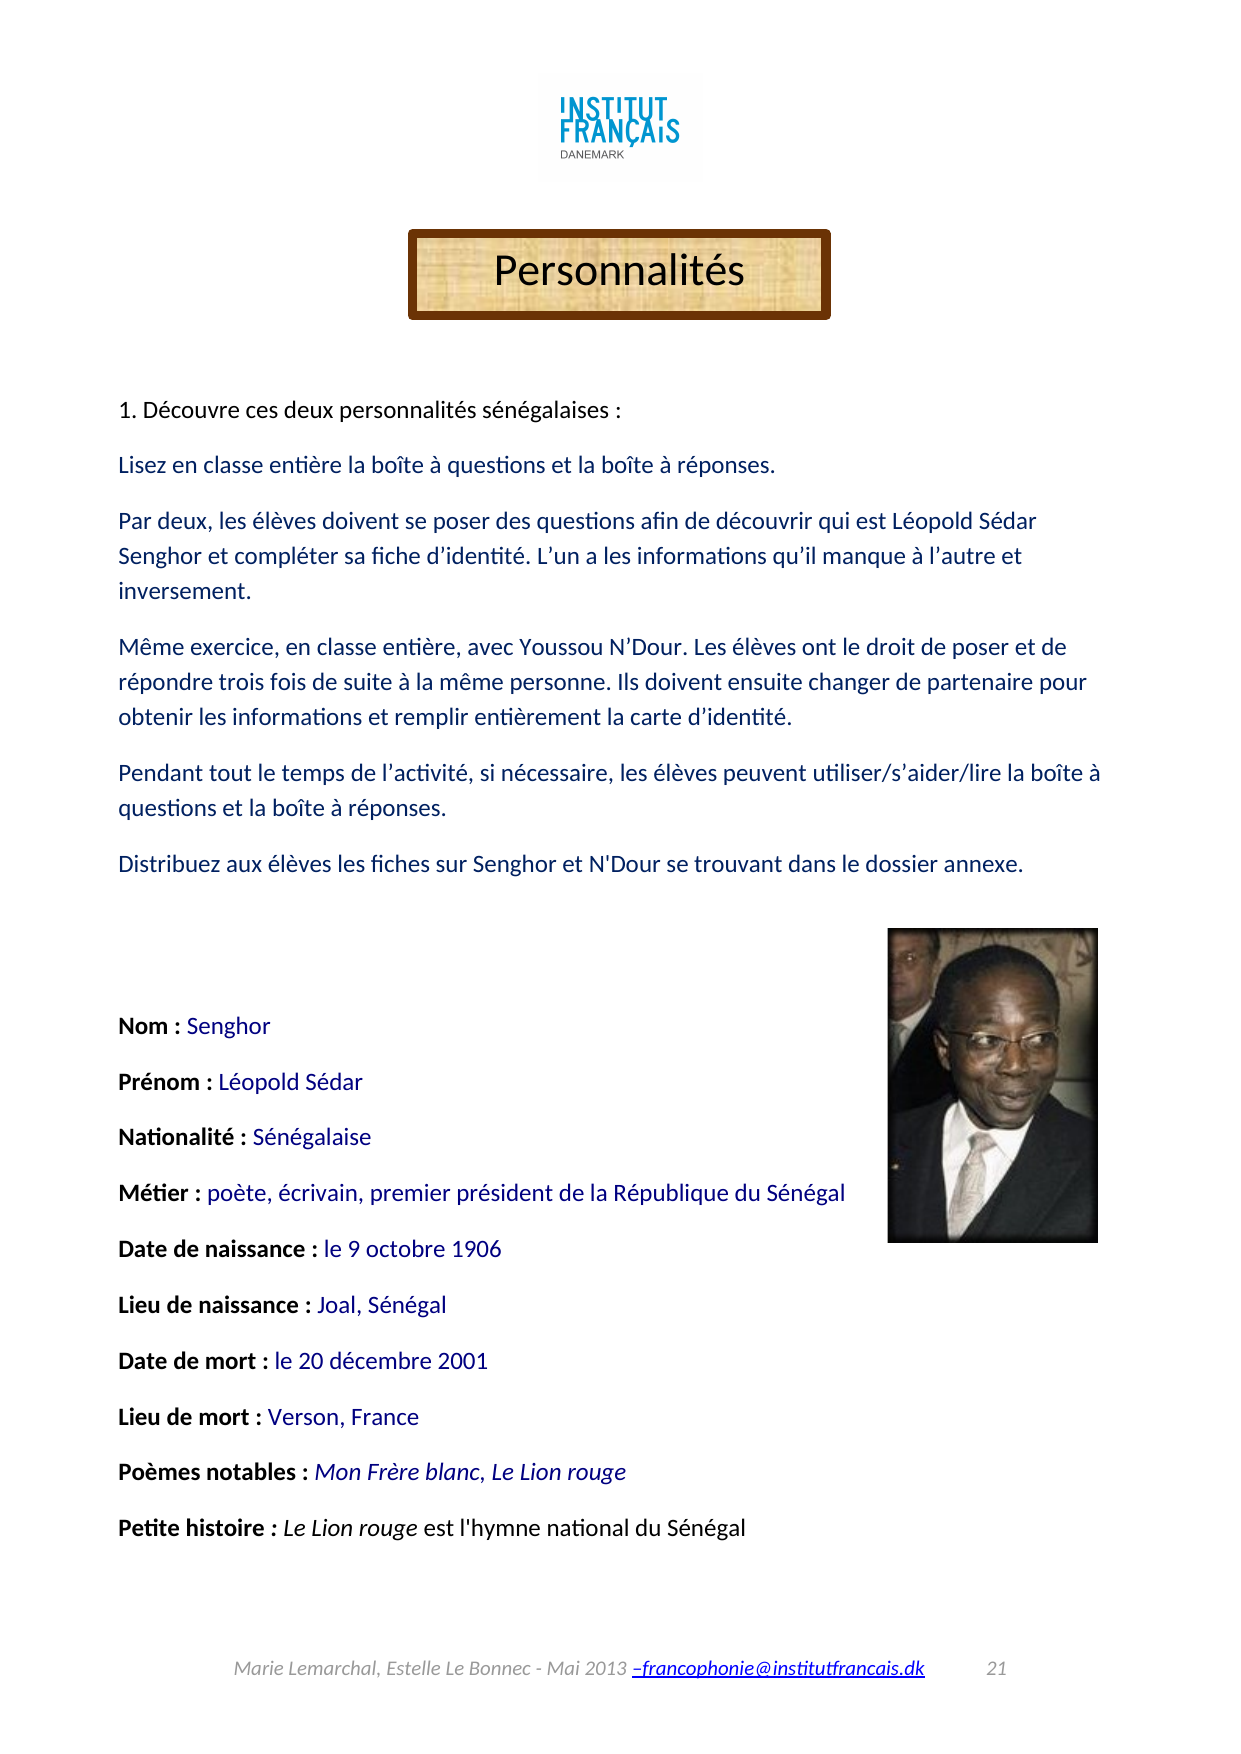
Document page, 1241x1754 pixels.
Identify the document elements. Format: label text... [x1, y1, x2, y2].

text Nom : Senghor [118, 1010, 1122, 1040]
text Poèmes notables : Mon Frère blanc, Le Lion rouge [118, 1457, 1122, 1487]
picture [887, 1096, 1098, 1122]
text Lieu de naissance : Joal, Sénégal [118, 1289, 1122, 1319]
text 1. Découvre ces deux personnalités sénégalaises : [118, 394, 1122, 424]
text Pendant tout le temps de l’activité, si nécessaire, les élèves peuvent utiliser/s’aider/lire la boîte à questions et la boîte à réponses. [118, 757, 1122, 823]
text Petite histoire : Le Lion rouge est l'hymne national du Sénégal [118, 1512, 1122, 1543]
text Date de mort : le 20 décembre 2001 [118, 1345, 1122, 1375]
text Lieu de mort : Verson, France [118, 1401, 1122, 1431]
picture [537, 73, 703, 182]
text Prénom : Léopold Sédar [118, 1066, 1122, 1096]
text Par deux, les élèves doivent se poser des questions afin de découvrir qui est Léopold Sédar Senghor et compléter sa fiche d’identité. L’un a les informations qu’il manque à l’autre et inversement. [118, 506, 1122, 606]
picture [887, 928, 1098, 1010]
picture [887, 1040, 1098, 1066]
text Distribuez aux élèves les fiches sur Senghor et N'Dour se trouvant dans le dossier annexe. [118, 848, 1122, 878]
text Nationalité : Sénégalaise [118, 1122, 1122, 1152]
picture [417, 238, 821, 311]
text Date de naissance : le 9 octobre 1906 [118, 1233, 1122, 1264]
text Lisez en classe entière la boîte à questions et la boîte à réponses. [118, 450, 1122, 480]
picture [887, 1152, 1098, 1177]
picture [887, 1208, 1098, 1233]
text Métier : poète, écrivain, premier président de la République du Sénégal [118, 1177, 1122, 1208]
text Même exercice, en classe entière, avec Youssou N’Dour. Les élèves ont le droit de poser et de répondre trois fois de suite à la même personne. Ils doivent ensuite changer de partenaire pour obtenir les informations et remplir entièrement la carte d’identité. [118, 631, 1122, 732]
